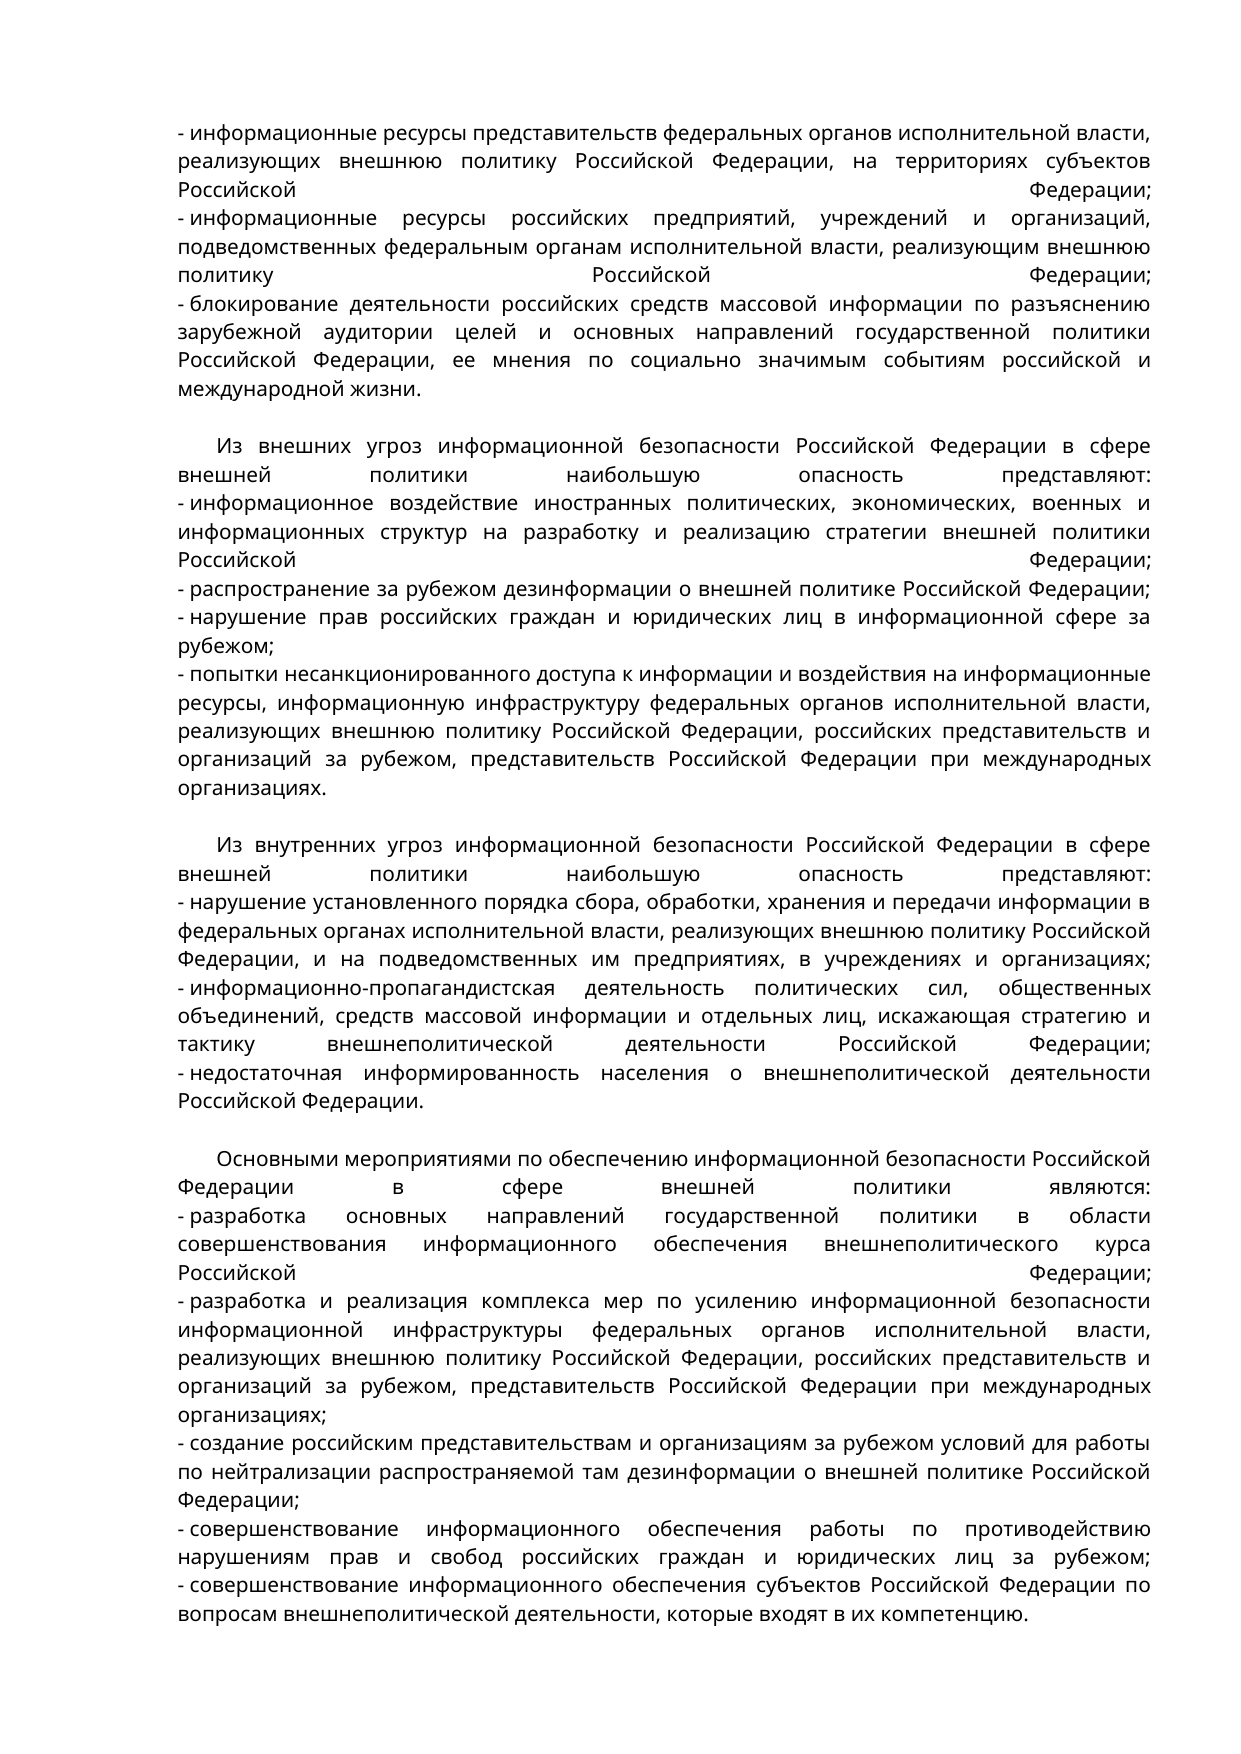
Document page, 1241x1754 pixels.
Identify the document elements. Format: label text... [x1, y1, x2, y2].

text Основными мероприятиями по обеспечению информационной безопасности Российской Федерации в сфере внешней политики являются: - разработка основных направлений государственной политики в области совершенствования информационного обеспечения внешнеполитического курса Российской Федерации; - разработка и реализация комплекса мер по усилению информационной безопасности информационной инфраструктуры федеральных органов исполнительной власти, реализующих внешнюю политику Российской Федерации, российских представительств и организаций за рубежом, представительств Российской Федерации при международных организациях; - создание российским представительствам и организациям за рубежом условий для работы по нейтрализации распространяемой там дезинформации о внешней политике Российской Федерации; - совершенствование информационного обеспечения работы по противодействию нарушениям прав и свобод российских граждан и юридических лиц за рубежом; - совершенствование информационного обеспечения субъектов Российской Федерации по вопросам внешнеполитической деятельности, которые входят в их компетенцию. [177, 1144, 1152, 1627]
text Из внешних угроз информационной безопасности Российской Федерации в сфере внешней политики наибольшую опасность представляют: - информационное воздействие иностранных политических, экономических, военных и информационных структур на разработку и реализацию стратегии внешней политики Российской Федерации; - распространение за рубежом дезинформации о внешней политике Российской Федерации; - нарушение прав российских граждан и юридических лиц в информационной сфере за рубежом; - попытки несанкционированного доступа к информации и воздействия на информационные ресурсы, информационную инфраструктуру федеральных органов исполнительной власти, реализующих внешнюю политику Российской Федерации, российских представительств и организаций за рубежом, представительств Российской Федерации при международных организациях. [177, 432, 1152, 801]
text Из внутренних угроз информационной безопасности Российской Федерации в сфере внешней политики наибольшую опасность представляют: - нарушение установленного порядка сбора, обработки, хранения и передачи информации в федеральных органах исполнительной власти, реализующих внешнюю политику Российской Федерации, и на подведомственных им предприятиях, в учреждениях и организациях; - информационно-пропагандистская деятельность политических сил, общественных объединений, средств массовой информации и отдельных лиц, искажающая стратегию и тактику внешнеполитической деятельности Российской Федерации; - недостаточная информированность населения о внешнеполитической деятельности Российской Федерации. [177, 831, 1152, 1115]
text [177, 118, 1152, 402]
